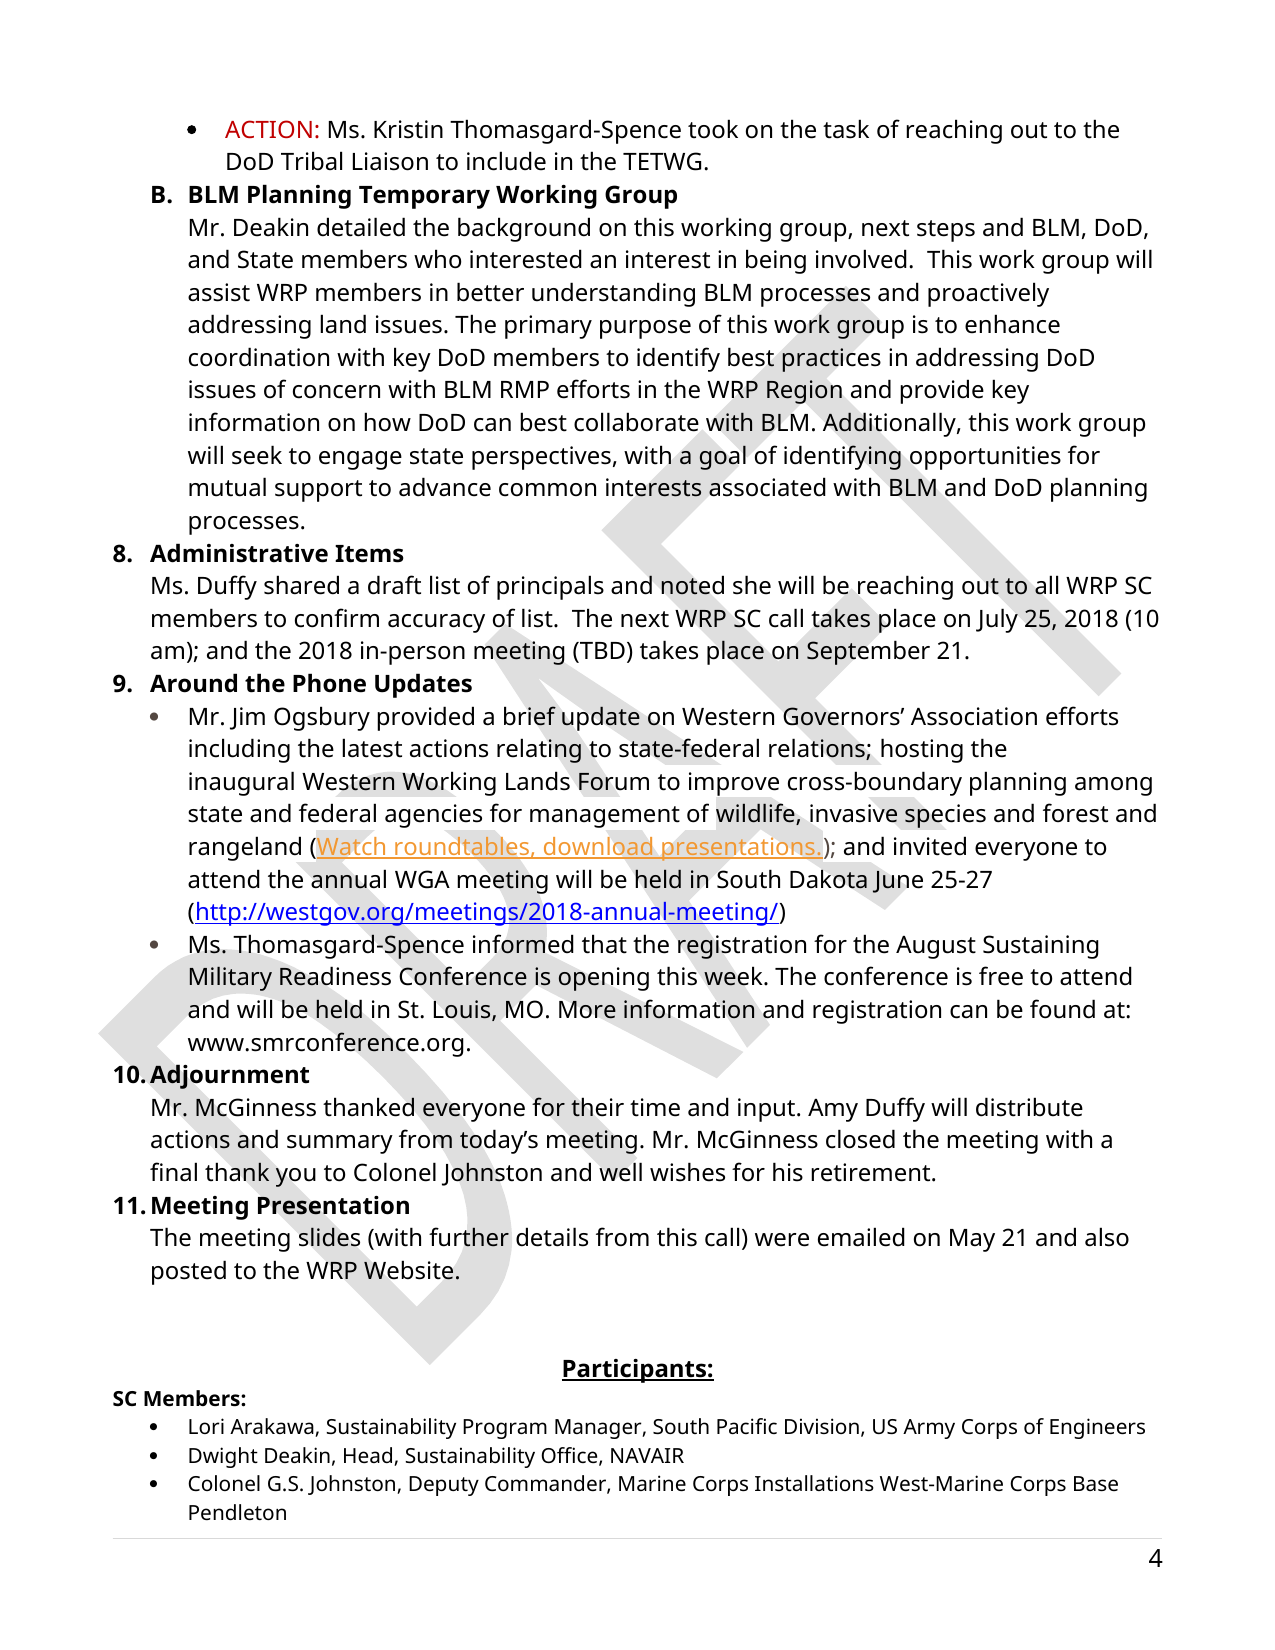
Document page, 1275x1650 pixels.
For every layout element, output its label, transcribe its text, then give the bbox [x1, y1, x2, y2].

list Ms. Duffy shared a draft list of principals and noted she will be reaching out to all WRP SC members to confirm accuracy of list. The next WRP SC call takes place on July 25, 2018 (10 am); and the 2018 in-person meeting (TBD) takes place on September 21. [150, 569, 1162, 667]
text SC Members: [112, 1384, 1162, 1412]
list BLM Planning Temporary Working Group [150, 178, 1162, 210]
text Participants: [112, 1351, 1162, 1384]
list Dwight Deakin, Head, Sustainability Office, NAVAIR [150, 1441, 1162, 1469]
list ACTION: Ms. Kristin Thomasgard-Spence took on the task of reaching out to the DoD Tribal Liaison to include in the TETWG. [187, 112, 1162, 178]
list Colonel G.S. Johnston, Deputy Commander, Marine Corps Installations West-Marine Corps Base Pendleton [150, 1469, 1162, 1526]
text Mr. Deakin detailed the background on this working group, next steps and BLM, DoD, and State members who interested an interest in being involved. This work group will assist WRP members in better understanding BLM processes and proactively addressing land issues. The primary purpose of this work group is to enhance coordination with key DoD members to identify best practices in addressing DoD issues of concern with BLM RMP efforts in the WRP Region and provide key information on how DoD can best collaborate with BLM. Additionally, this work group will seek to engage state perspectives, with a goal of identifying opportunities for mutual support to advance common interests associated with BLM and DoD planning processes. [187, 210, 1162, 536]
list Mr. McGinness thanked everyone for their time and input. Amy Duffy will distribute actions and summary from today’s meeting. Mr. McGinness closed the meeting with a final thank you to Colonel Johnston and well wishes for his retirement. [150, 1091, 1162, 1188]
list Around the Phone Updates [112, 667, 1162, 699]
list Administrative Items [112, 536, 1162, 569]
list Adjournment [112, 1058, 1162, 1091]
list Mr. Jim Ogsbury provided a brief update on Western Governors’ Association efforts including the latest actions relating to state-federal relations; hosting the inaugural Western Working Lands Forum to improve cross-boundary planning among state and federal agencies for management of wildlife, invasive species and forest and rangeland (Watch roundtables, download presentations.); and invited everyone to attend the annual WGA meeting will be held in South Dakota June 25-27 (http://westgov.org/meetings/2018-annual-meeting/) [150, 699, 1162, 928]
list Meeting Presentation [112, 1188, 1162, 1221]
list Ms. Thomasgard-Spence informed that the registration for the August Sustaining Military Readiness Conference is opening this week. The conference is free to attend and will be held in St. Louis, MO. More information and registration can be found at: www.smrconference.org. [150, 928, 1162, 1058]
list The meeting slides (with further details from this call) were emailed on May 21 and also posted to the WRP Website. [150, 1221, 1162, 1286]
list Lori Arakawa, Sustainability Program Manager, South Pacific Division, US Army Corps of Engineers [150, 1412, 1162, 1441]
